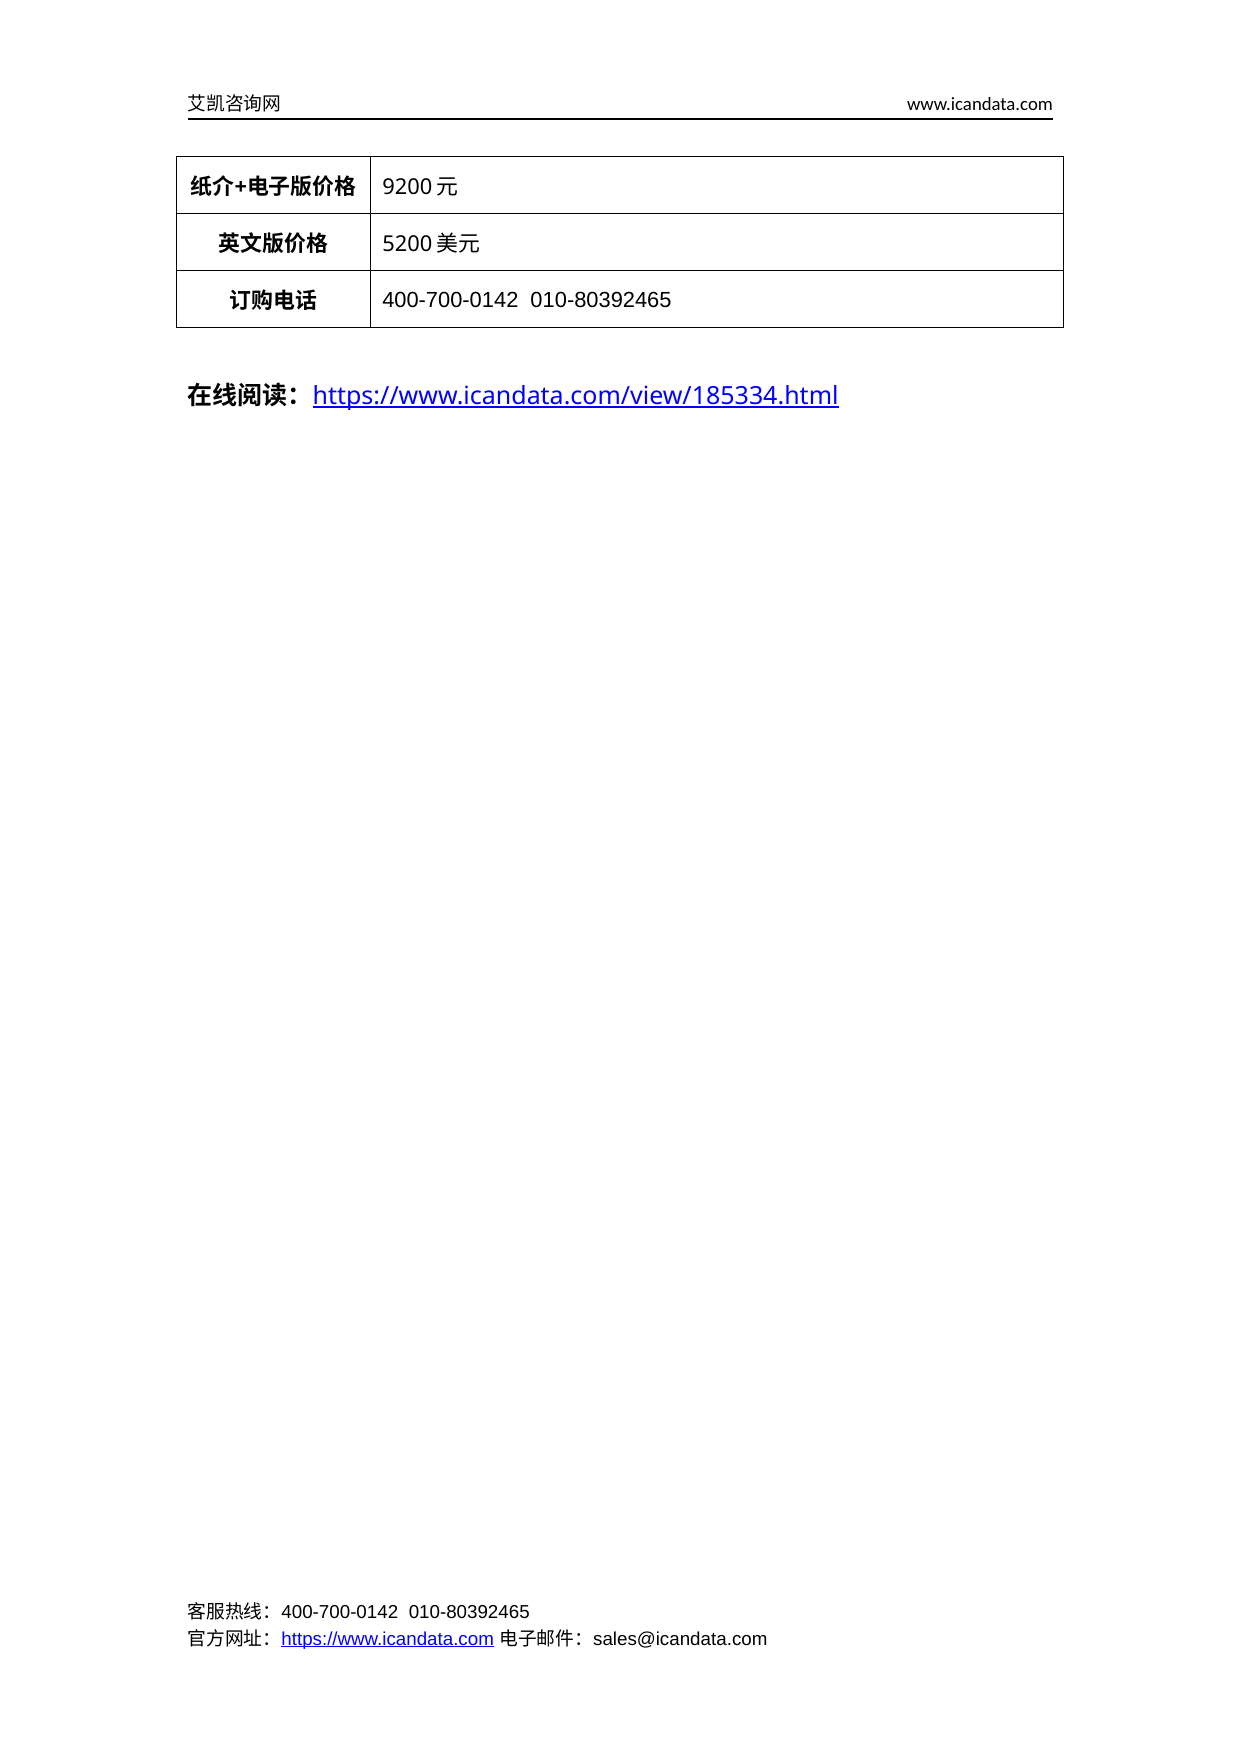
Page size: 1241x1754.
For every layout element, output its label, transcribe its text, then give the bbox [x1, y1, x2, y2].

text 在线阅读：https://www.icandata.com/view/185334.html [187, 361, 1053, 426]
table_cell 400-700-0142 010-80392465 [371, 271, 1063, 327]
table_cell 英文版价格 [177, 214, 370, 270]
table_cell 纸介+电子版价格 [177, 157, 370, 213]
table_cell 9200元 [371, 157, 1063, 213]
table_cell 订购电话 [177, 271, 370, 327]
table_cell 5200美元 [371, 214, 1063, 270]
